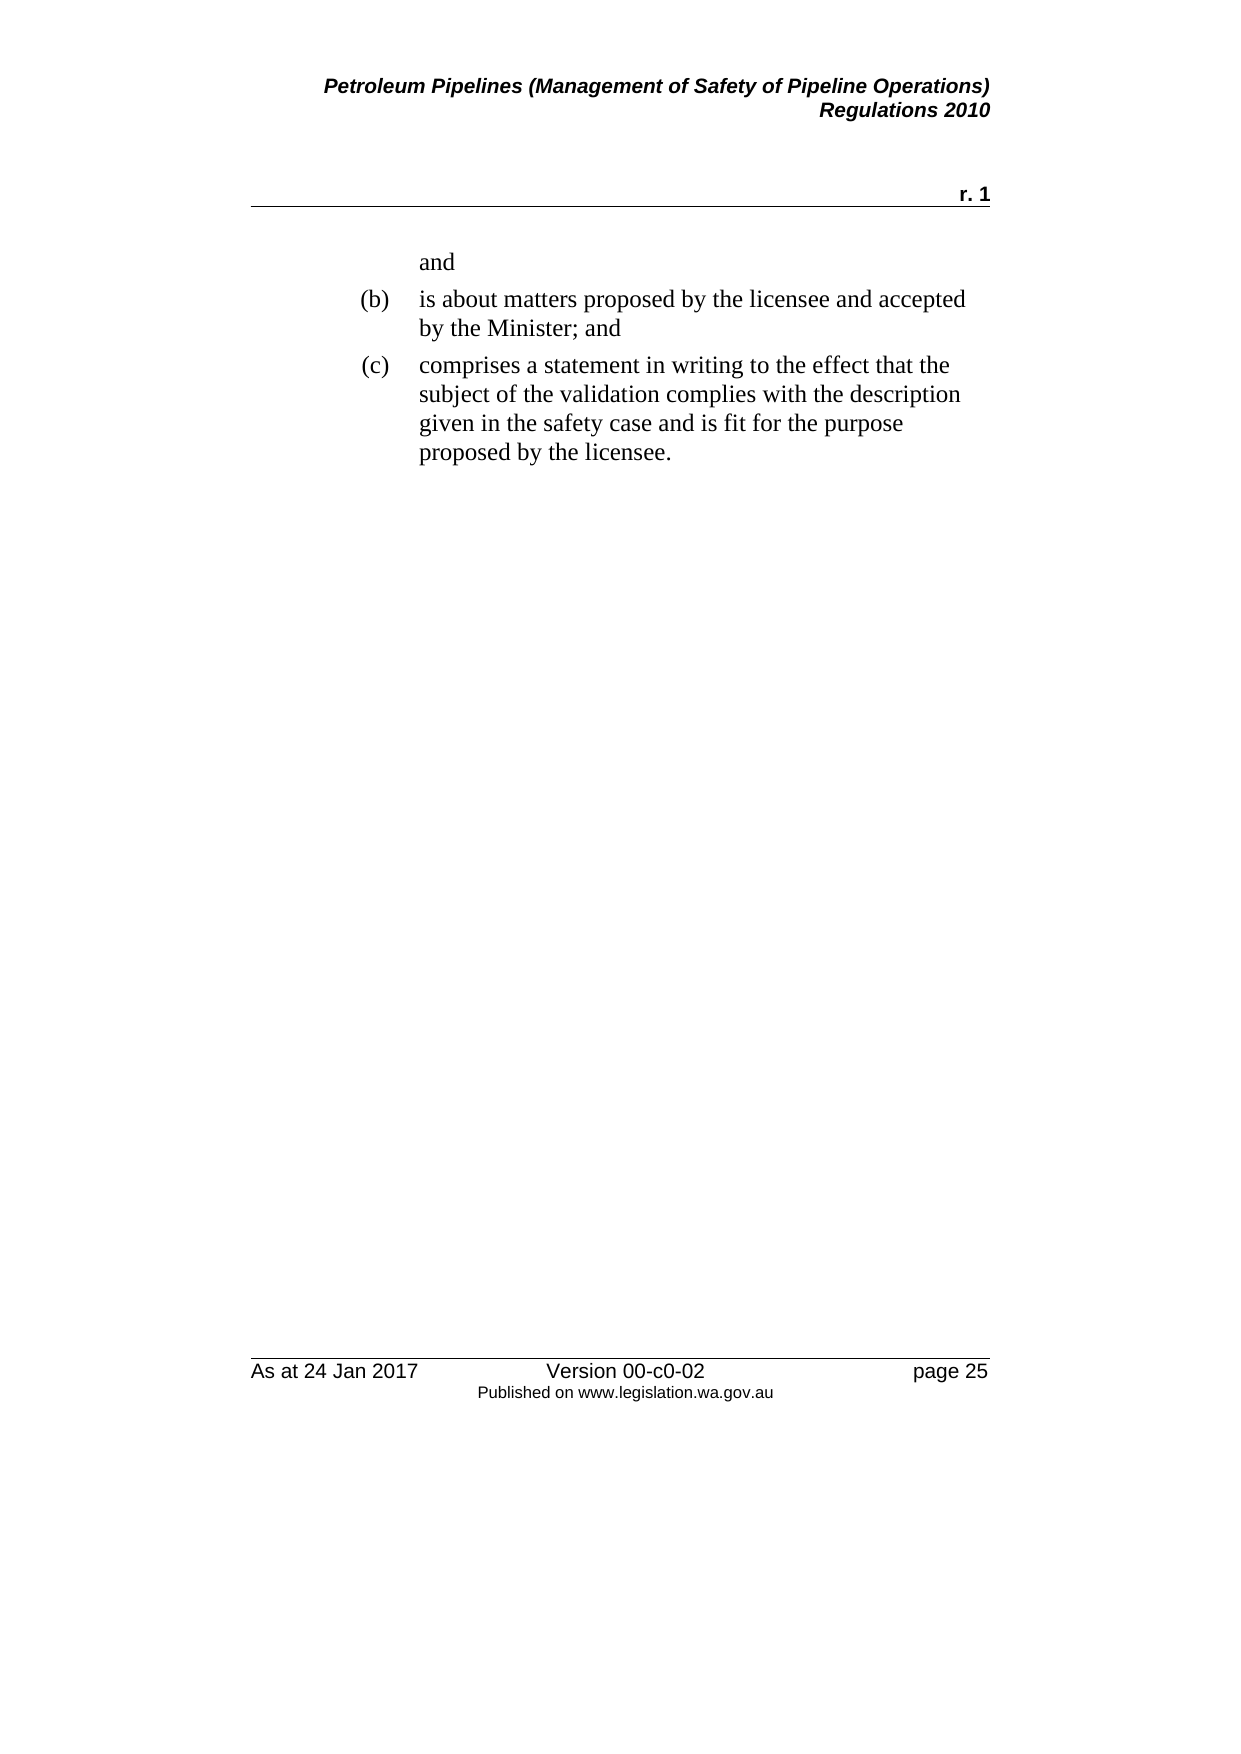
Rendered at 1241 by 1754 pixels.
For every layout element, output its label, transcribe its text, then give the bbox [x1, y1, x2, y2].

text and [251, 247, 990, 276]
text (c) comprises a statement in writing to the effect that the subject of the validation complies with the description given in the safety case and is fit for the purpose proposed by the licensee. [251, 350, 990, 465]
text (b) is about matters proposed by the licensee and accepted by the Minister; and [251, 284, 990, 342]
